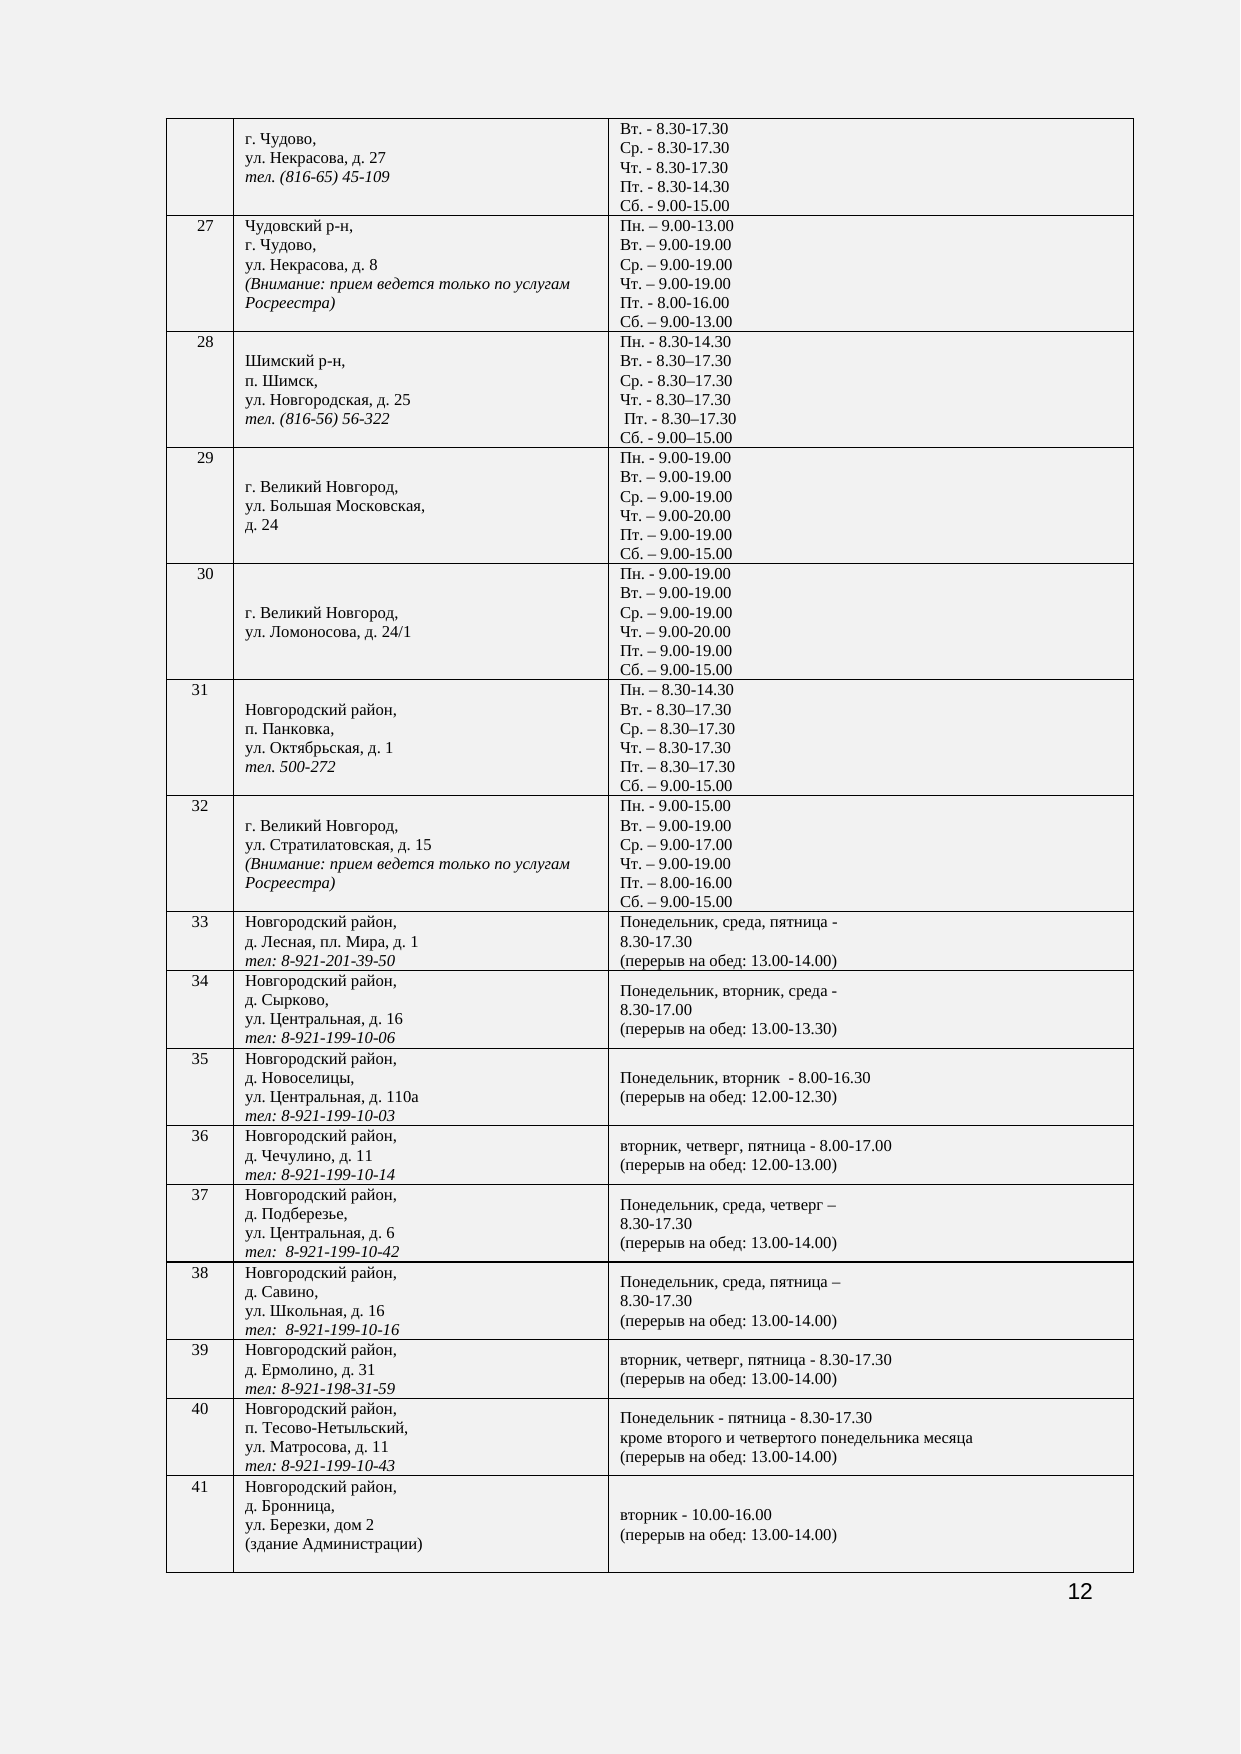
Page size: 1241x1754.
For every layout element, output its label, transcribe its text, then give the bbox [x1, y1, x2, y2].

table_cell 33 [167, 912, 233, 970]
table_cell Новгородский район, п. Панковка, ул. Октябрьская, д. 1 тел. 500-272 [234, 680, 608, 795]
table_cell вторник, четверг, пятница - 8.30-17.30 (перерыв на обед: 13.00-14.00) [609, 1340, 1133, 1398]
table_cell 26 [167, 119, 233, 215]
table_cell Чудовский р-н, г. Чудово, ул. Некрасова, д. 8 (Внимание: прием ведется только по услугам Росреестра) [234, 216, 608, 331]
table_cell Новгородский район, п. Тесово-Нетыльский, ул. Матросова, д. 11 тел: 8-921-199-10-43 [234, 1399, 608, 1475]
table_cell Новгородский район, д. Подберезье, ул. Центральная, д. 6 тел: 8-921-199-10-42 [234, 1185, 608, 1261]
table_cell Пн. - 9.00-19.00 Вт. – 9.00-19.00 Ср. – 9.00-19.00 Чт. – 9.00-20.00 Пт. – 9.00-19.00 Сб. – 9.00-15.00 [609, 564, 1133, 679]
table_cell Пн. - 9.00-15.00 Вт. – 9.00-19.00 Ср. – 9.00-17.00 Чт. – 9.00-19.00 Пт. – 8.00-16.00 Сб. – 9.00-15.00 [609, 796, 1133, 911]
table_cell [609, 119, 1133, 215]
table_cell Новгородский район, д. Бронница, ул. Березки, дом 2 (здание Администрации) [234, 1476, 608, 1572]
table_cell 27 [167, 216, 233, 331]
table_cell 30 [167, 564, 233, 679]
table_cell г. Великий Новгород, ул. Стратилатовская, д. 15 (Внимание: прием ведется только по услугам Росреестра) [234, 796, 608, 911]
table_cell 36 [167, 1126, 233, 1184]
table_cell 41 [167, 1476, 233, 1572]
table_cell вторник - 10.00-16.00 (перерыв на обед: 13.00-14.00) [609, 1476, 1133, 1572]
table_cell 37 [167, 1185, 233, 1261]
table_cell Шимский р-н, п. Шимск, ул. Новгородская, д. 25 тел. (816-56) 56-322 [234, 332, 608, 447]
table_cell Пн. - 9.00-19.00 Вт. – 9.00-19.00 Ср. – 9.00-19.00 Чт. – 9.00-20.00 Пт. – 9.00-19.00 Сб. – 9.00-15.00 [609, 448, 1133, 563]
table_cell вторник, четверг, пятница - 8.00-17.00 (перерыв на обед: 12.00-13.00) [609, 1126, 1133, 1184]
table_cell Понедельник, среда, четверг – 8.30-17.30 (перерыв на обед: 13.00-14.00) [609, 1185, 1133, 1261]
table_cell Пн. - 8.30-14.30 Вт. - 8.30–17.30 Ср. - 8.30–17.30 Чт. - 8.30–17.30 Пт. - 8.30–17.30 Сб. - 9.00–15.00 [609, 332, 1133, 447]
table_cell Понедельник, вторник, среда - 8.30-17.00 (перерыв на обед: 13.00-13.30) [609, 971, 1133, 1047]
table_cell г. Великий Новгород, ул. Большая Московская, д. 24 [234, 448, 608, 563]
table_cell Понедельник, среда, пятница - 8.30-17.30 (перерыв на обед: 13.00-14.00) [609, 912, 1133, 970]
table_cell Понедельник, среда, пятница – 8.30-17.30 (перерыв на обед: 13.00-14.00) [609, 1263, 1133, 1339]
table_cell 28 [167, 332, 233, 447]
table_cell г. Великий Новгород, ул. Ломоносова, д. 24/1 [234, 564, 608, 679]
table_cell Понедельник, вторник - 8.00-16.30 (перерыв на обед: 12.00-12.30) [609, 1049, 1133, 1125]
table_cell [234, 119, 608, 215]
table_cell 31 [167, 680, 233, 795]
table_cell Новгородский район, д. Лесная, пл. Мира, д. 1 тел: 8-921-201-39-50 [234, 912, 608, 970]
table_cell 38 [167, 1263, 233, 1339]
table_cell Новгородский район, д. Ермолино, д. 31 тел: 8-921-198-31-59 [234, 1340, 608, 1398]
table_cell 40 [167, 1399, 233, 1475]
table_cell Новгородский район, д. Новоселицы, ул. Центральная, д. 110а тел: 8-921-199-10-03 [234, 1049, 608, 1125]
table_cell 32 [167, 796, 233, 911]
table_cell Пн. – 9.00-13.00 Вт. – 9.00-19.00 Ср. – 9.00-19.00 Чт. – 9.00-19.00 Пт. - 8.00-16.00 Сб. – 9.00-13.00 [609, 216, 1133, 331]
table_cell 34 [167, 971, 233, 1047]
table_cell Понедельник - пятница - 8.30-17.30 кроме второго и четвертого понедельника месяца (перерыв на обед: 13.00-14.00) [609, 1399, 1133, 1475]
table_cell Новгородский район, д. Сырково, ул. Центральная, д. 16 тел: 8-921-199-10-06 [234, 971, 608, 1047]
table_cell 29 [167, 448, 233, 563]
table_cell Пн. – 8.30-14.30 Вт. - 8.30–17.30 Ср. – 8.30–17.30 Чт. – 8.30-17.30 Пт. – 8.30–17.30 Сб. – 9.00-15.00 [609, 680, 1133, 795]
table_cell Новгородский район, д. Савино, ул. Школьная, д. 16 тел: 8-921-199-10-16 [234, 1263, 608, 1339]
table_cell Новгородский район, д. Чечулино, д. 11 тел: 8-921-199-10-14 [234, 1126, 608, 1184]
table_cell 39 [167, 1340, 233, 1398]
table_cell 35 [167, 1049, 233, 1125]
